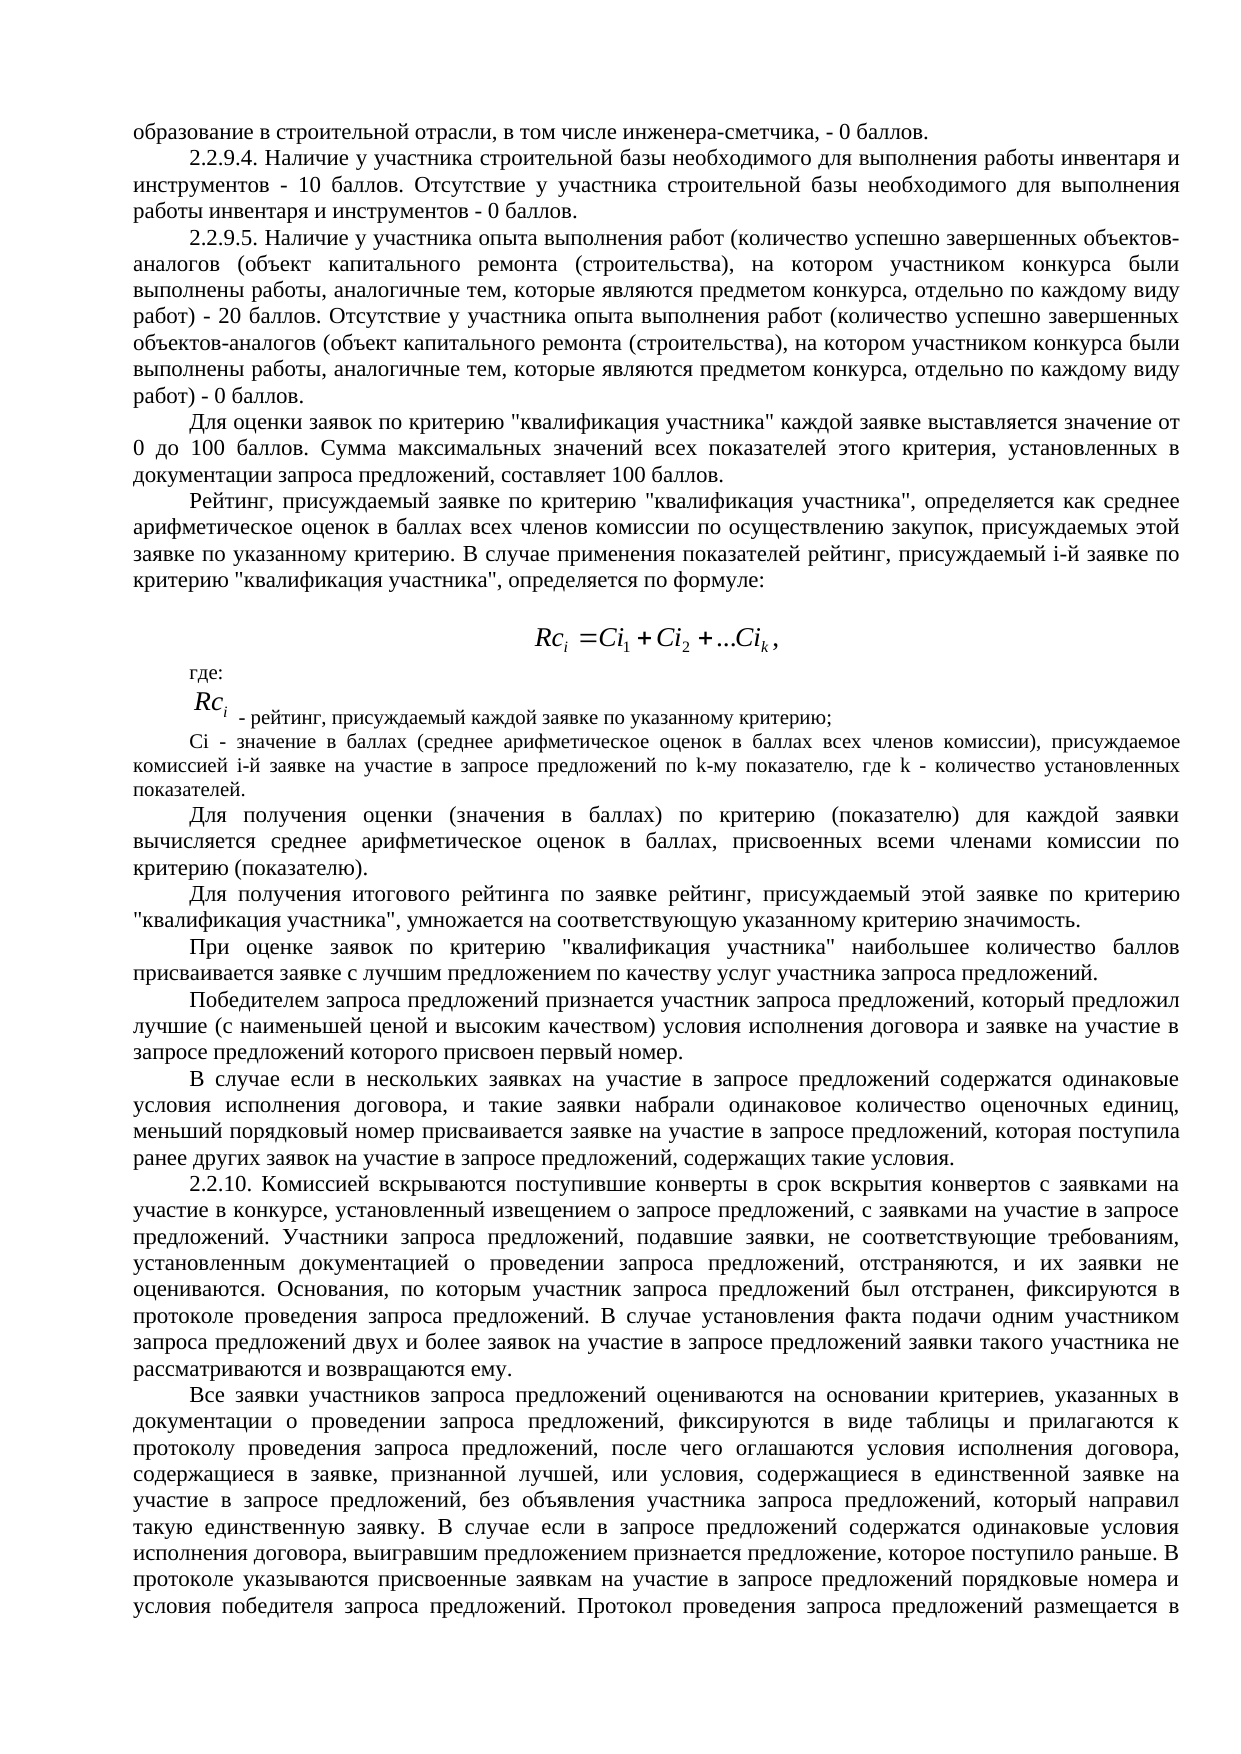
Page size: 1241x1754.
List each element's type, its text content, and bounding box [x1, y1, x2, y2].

text 2.2.10. Комиссией вскрываются поступившие конверты в срок вскрытия конвертов с заявками на участие в конкурсе, установленный извещением о запросе предложений, с заявками на участие в запросе предложений. Участники запроса предложений, подавшие заявки, не соответствующие требованиям, установленным документацией о проведении запроса предложений, отстраняются, и их заявки не оцениваются. Основания, по которым участник запроса предложений был отстранен, фиксируются в протоколе проведения запроса предложений. В случае установления факта подачи одним участником запроса предложений двух и более заявок на участие в запросе предложений заявки такого участника не рассматриваются и возвращаются ему. [133, 1170, 1181, 1381]
text 2.2.9.5. Наличие у участника опыта выполнения работ (количество успешно завершенных объектов-аналогов (объект капитального ремонта (строительства), на котором участником конкурса были выполнены работы, аналогичные тем, которые являются предметом конкурса, отдельно по каждому виду работ) - 20 баллов. Отсутствие у участника опыта выполнения работ (количество успешно завершенных объектов-аналогов (объект капитального ремонта (строительства), на котором участником конкурса были выполнены работы, аналогичные тем, которые являются предметом конкурса, отдельно по каждому виду работ) - 0 баллов. [133, 223, 1181, 408]
text где: [133, 659, 1181, 684]
text Победителем запроса предложений признается участник запроса предложений, который предложил лучшие (с наименьшей ценой и высоким качеством) условия исполнения договора и заявке на участие в запросе предложений которого присвоен первый номер. [133, 986, 1181, 1065]
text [133, 118, 1181, 144]
text Для получения итогового рейтинга по заявке рейтинг, присуждаемый этой заявке по критерию "квалификация участника", умножается на соответствующую указанному критерию значимость. [133, 880, 1181, 933]
text Ci - значение в баллах (среднее арифметическое оценок в баллах всех членов комиссии), присуждаемое комиссией i-й заявке на участие в запросе предложений по k-му показателю, где k - количество установленных показателей. [133, 729, 1181, 801]
text В случае если в нескольких заявках на участие в запросе предложений содержатся одинаковые условия исполнения договора, и такие заявки набрали одинаковое количество оценочных единиц, меньший порядковый номер присваивается заявке на участие в запросе предложений, которая поступила ранее других заявок на участие в запросе предложений, содержащих такие условия. [133, 1065, 1181, 1170]
text Для получения оценки (значения в баллах) по критерию (показателю) для каждой заявки вычисляется среднее арифметическое оценок в баллах, присвоенных всеми членами комиссии по критерию (показателю). [133, 801, 1181, 880]
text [133, 1381, 1181, 1618]
text 2.2.9.4. Наличие у участника строительной базы необходимого для выполнения работы инвентаря и инструментов - 10 баллов. Отсутствие у участника строительной базы необходимого для выполнения работы инвентаря и инструментов - 0 баллов. [133, 144, 1181, 223]
text Рейтинг, присуждаемый заявке по критерию "квалификация участника", определяется как среднее арифметическое оценок в баллах всех членов комиссии по осуществлению закупок, присуждаемых этой заявке по указанному критерию. В случае применения показателей рейтинг, присуждаемый i-й заявке по критерию "квалификация участника", определяется по формуле: [133, 487, 1181, 592]
text Для оценки заявок по критерию "квалификация участника" каждой заявке выставляется значение от 0 до 100 баллов. Сумма максимальных значений всех показателей этого критерия, установленных в документации запроса предложений, составляет 100 баллов. [133, 408, 1181, 487]
text При оценке заявок по критерию "квалификация участника" наибольшее количество баллов присваивается заявке с лучшим предложением по качеству услуг участника запроса предложений. [133, 933, 1181, 986]
text - рейтинг, присуждаемый каждой заявке по указанному критерию; [133, 684, 1181, 729]
